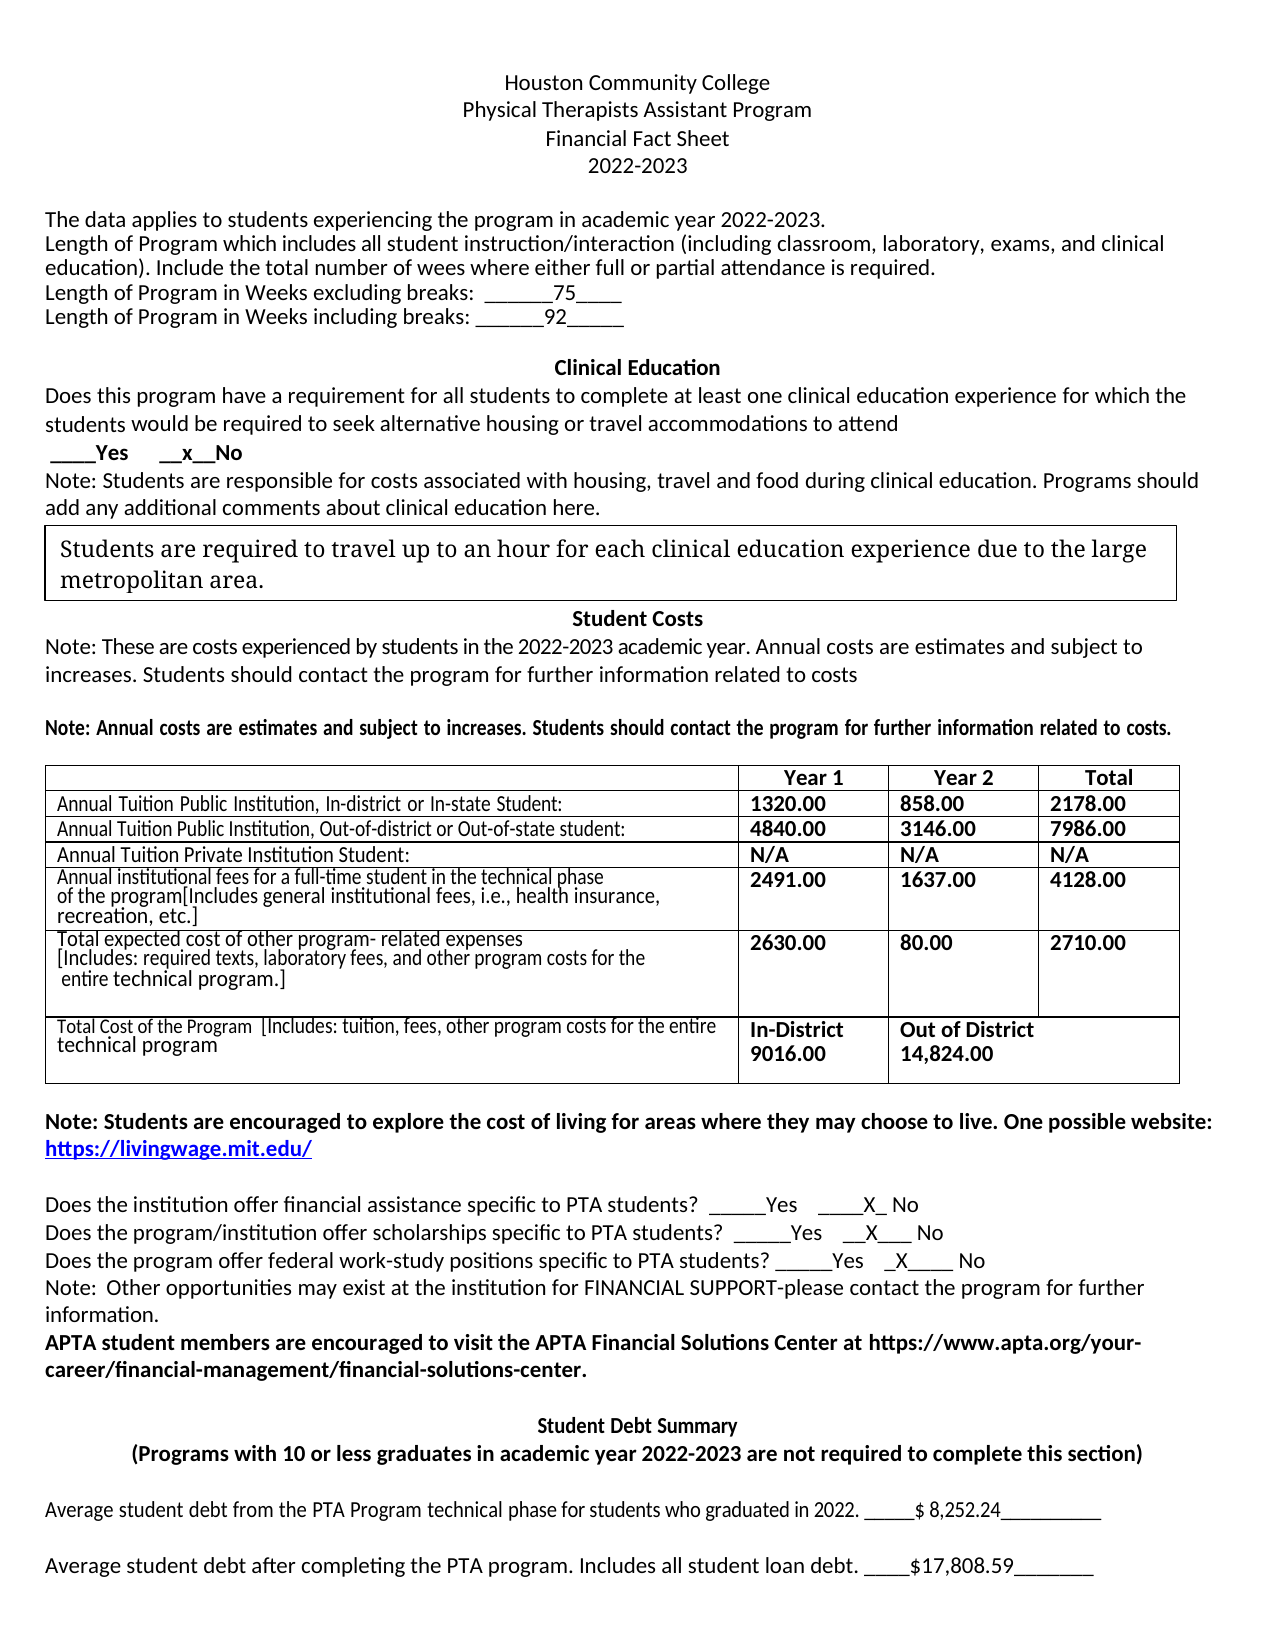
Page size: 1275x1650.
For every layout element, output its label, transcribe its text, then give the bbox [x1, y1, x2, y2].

table_cell 4128.00 [1039, 868, 1179, 929]
text Average student debt from the PTA Program technical phase for students who graduated in 2022. _____$ 8,252.24__________ [45, 1496, 1230, 1524]
subtitle Student Debt Summary [45, 1412, 1230, 1439]
table_cell 3146.00 [889, 817, 1038, 841]
table_header [46, 766, 738, 790]
table_cell Total Cost of the Program [Includes: tuition, fees, other program costs for the entire technical program [46, 1018, 738, 1083]
text Houston Community College [45, 68, 1230, 96]
text Note: Annual costs are estimates and subject to increases. Students should contact the program for further information related to costs. [45, 716, 1230, 740]
text The data applies to students experiencing the program in academic year 2022-2023. [45, 208, 1230, 232]
table_cell N/A [1039, 843, 1179, 867]
text Does the institution offer financial assistance specific to PTA students? _____Yes ____X_ No [45, 1190, 1230, 1218]
text Note: Other opportunities may exist at the institution for FINANCIAL SUPPORT-please contact the program for further information. [45, 1274, 1230, 1329]
text Note: These are costs experienced by students in the 2022-2023 academic year. Annual costs are estimates and subject to increases. Students should contact the program for further information related to costs [45, 632, 1230, 688]
table_cell N/A [739, 843, 888, 867]
table_header Total [1039, 766, 1179, 790]
table_cell Annual Tuition Private Institution Student: [46, 843, 738, 867]
table_cell Total expected cost of other program- related expenses [Includes: required texts, laboratory fees, and other program costs for the entire technical program.] [46, 931, 738, 1016]
table_cell In-District 9016.00 [739, 1018, 888, 1083]
table_cell 7986.00 [1039, 817, 1179, 841]
text Student Costs [45, 604, 1230, 632]
text Financial Fact Sheet [45, 124, 1230, 152]
text Does the program offer federal work-study positions specific to PTA students? _____Yes _X____ No [45, 1246, 1230, 1274]
text APTA student members are encouraged to visit the APTA Financial Solutions Center at https://www.apta.org/your- career/financial-management/financial-solutions-center. [45, 1329, 1230, 1383]
table_cell Annual Tuition Public Institution, Out-of-district or Out-of-state student: [46, 817, 738, 841]
text Length of Program which includes all student instruction/interaction (including classroom, laboratory, exams, and clinical education). Include the total number of wees where either full or partial attendance is required. Length of Program in Weeks excluding breaks: ______75____ Length of Program in Weeks including breaks: ______92_____ [45, 232, 1230, 330]
subtitle (Programs with 10 or less graduates in academic year 2022-2023 are not required to complete this section) [45, 1439, 1230, 1468]
text Physical Therapists Assistant Program [45, 96, 1230, 124]
text 2022-2023 [45, 152, 1230, 180]
table_cell 2491.00 [739, 868, 888, 929]
table_header Year 2 [889, 766, 1038, 790]
table_cell 2710.00 [1039, 931, 1179, 1016]
text Note: Students are responsible for costs associated with housing, travel and food during clinical education. Programs should add any additional comments about clinical education here. [45, 466, 1230, 521]
text Does this program have a requirement for all students to complete at least one clinical education experience for which the students would be required to seek alternative housing or travel accommodations to attend ____Yes __x__No [45, 381, 1230, 466]
table_cell N/A [889, 843, 1038, 867]
table_cell 80.00 [889, 931, 1038, 1016]
table_cell 2178.00 [1039, 791, 1179, 816]
table_cell 4840.00 [739, 817, 888, 841]
table_cell 1637.00 [889, 868, 1038, 929]
subtitle Note: Students are encouraged to explore the cost of living for areas where they may choose to live. One possible website: https://livingwage.mit.edu/ [45, 1108, 1230, 1162]
table_cell Out of District 14,824.00 [889, 1018, 1179, 1083]
table_cell Annual institutional fees for a full-time student in the technical phase of the program[Includes general institutional fees, i.e., health insurance, recreation, etc.] [46, 868, 738, 929]
table_cell 1320.00 [739, 791, 888, 816]
table_cell 2630.00 [739, 931, 888, 1016]
text Does the program/institution offer scholarships specific to PTA students? _____Yes __X___ No [45, 1218, 1230, 1246]
table_cell Annual Tuition Public Institution, In-district or In-state Student: [46, 791, 738, 816]
text Average student debt after completing the PTA program. Includes all student loan debt. ____$17,808.59_______ [45, 1552, 1230, 1580]
subtitle Clinical Education [45, 356, 1230, 381]
table_cell 858.00 [889, 791, 1038, 816]
table_header Year 1 [739, 766, 888, 790]
